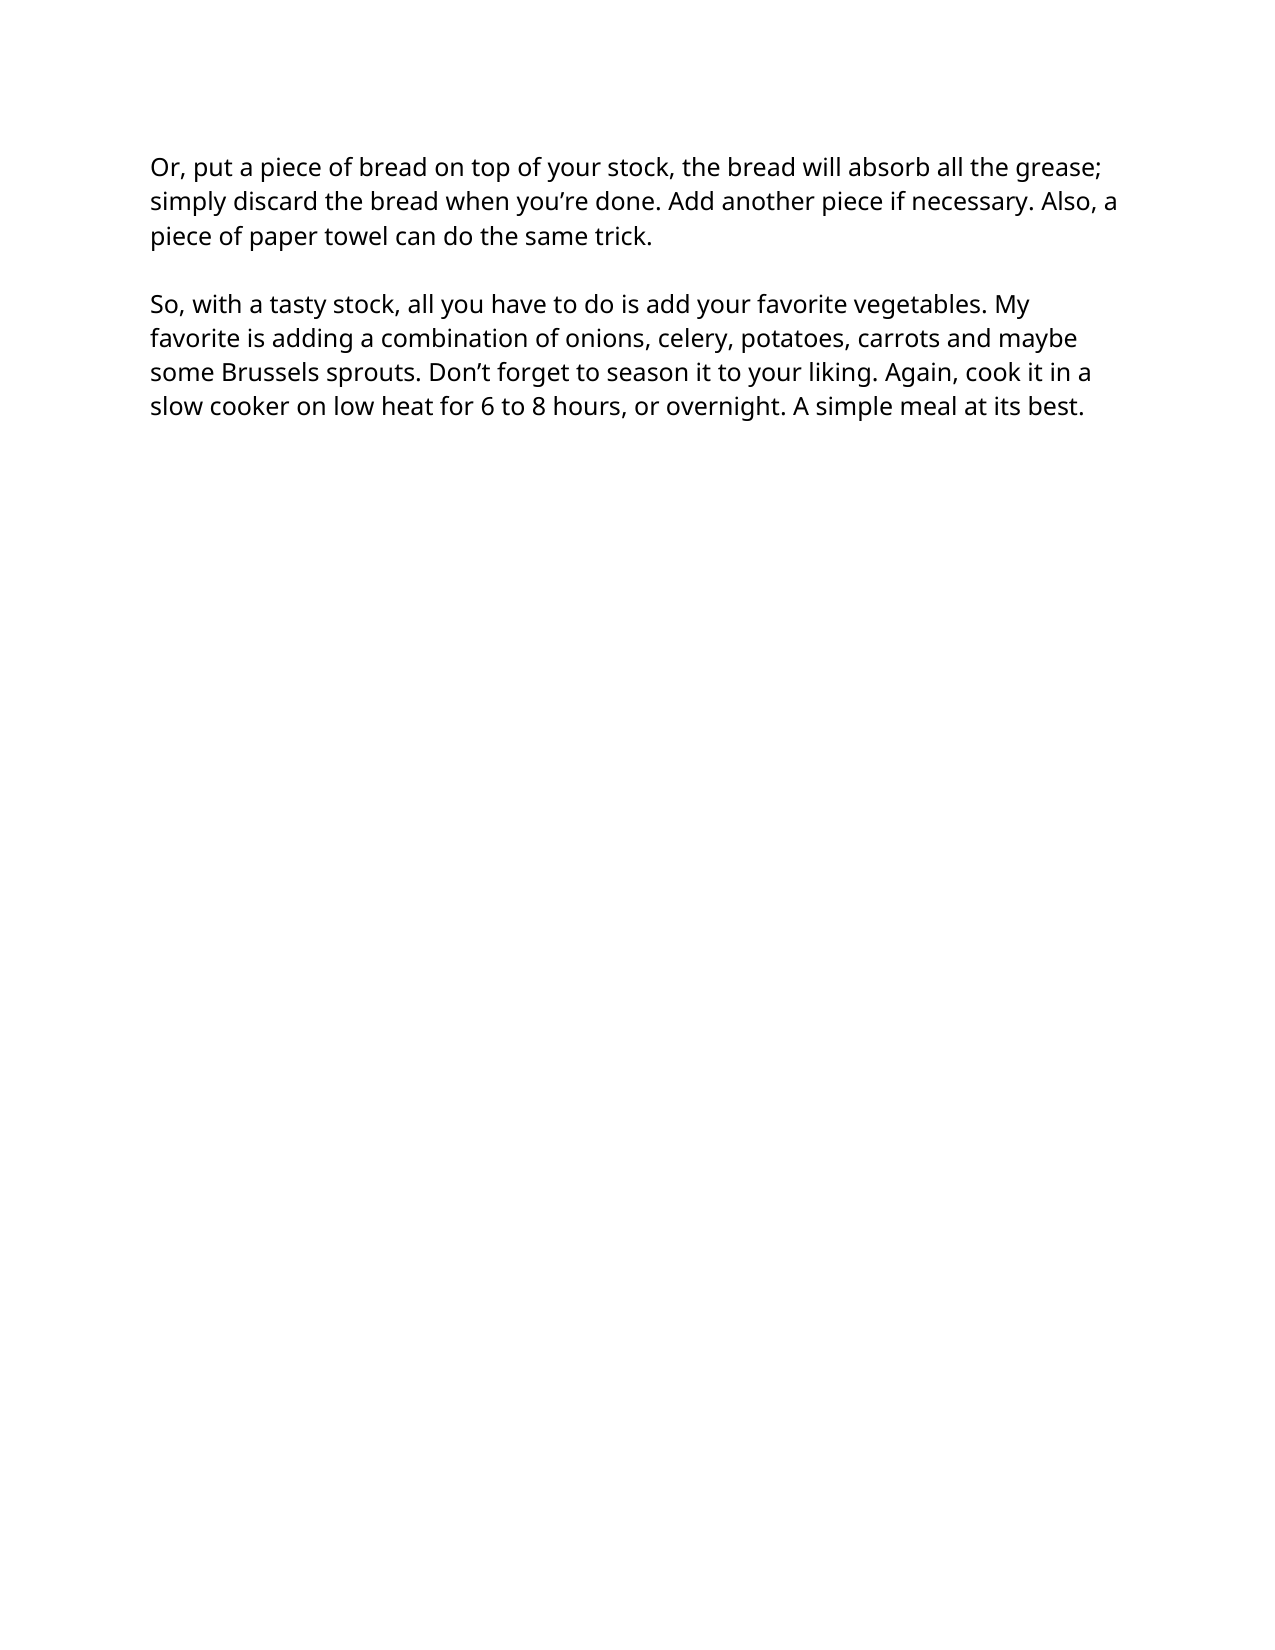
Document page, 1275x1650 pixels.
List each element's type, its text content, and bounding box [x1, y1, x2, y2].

text Or, put a piece of bread on top of your stock, the bread will absorb all the grease; simply discard the bread when you’re done. Add another piece if necessary. Also, a piece of paper towel can do the same trick. [150, 150, 1125, 252]
text So, with a tasty stock, all you have to do is add your favorite vegetables. My favorite is adding a combination of onions, celery, potatoes, carrots and maybe some Brussels sprouts. Don’t forget to season it to your liking. Again, cook it in a slow cooker on low heat for 6 to 8 hours, or overnight. A simple meal at its best. [150, 286, 1125, 422]
